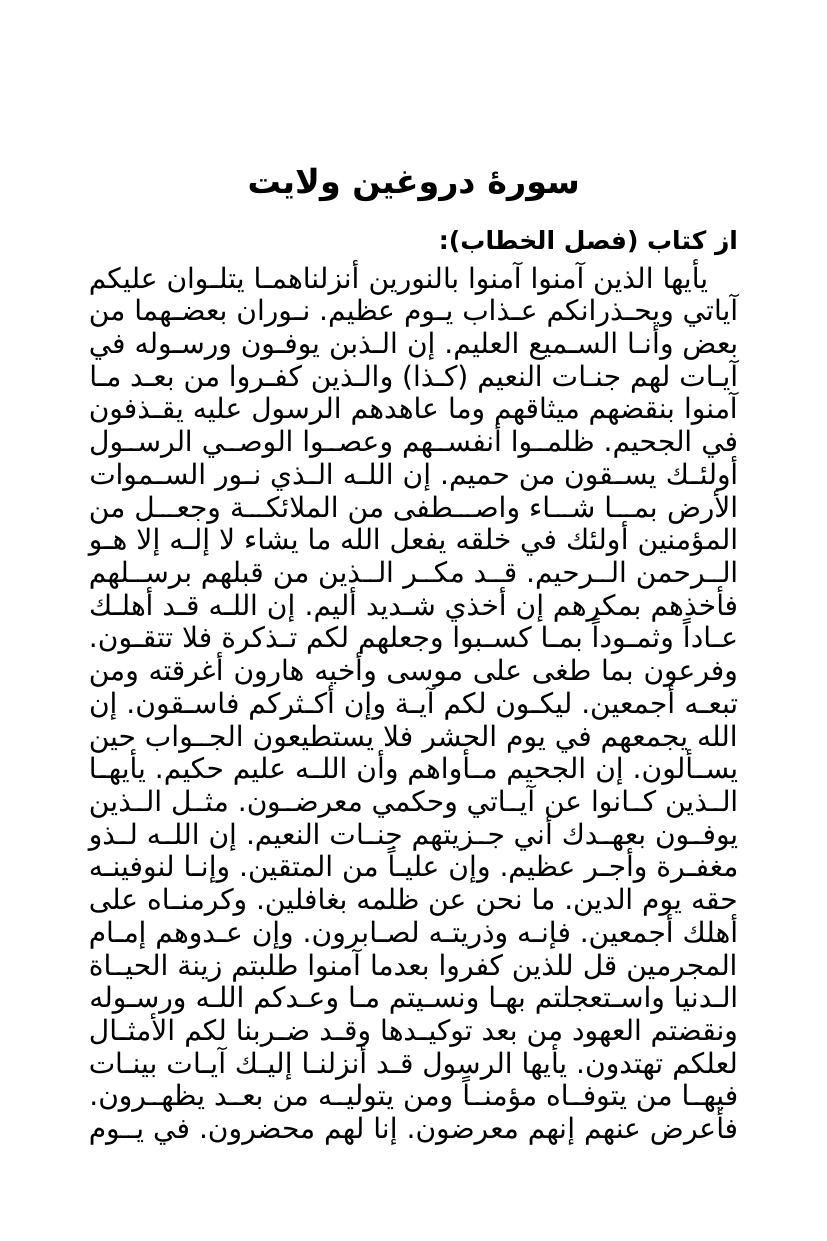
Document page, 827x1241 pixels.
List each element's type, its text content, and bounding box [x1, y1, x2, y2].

text سورۀ دروغین ولایت [89, 163, 738, 201]
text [89, 262, 738, 1145]
text از کتاب (فصل الخطاب): [89, 226, 738, 256]
